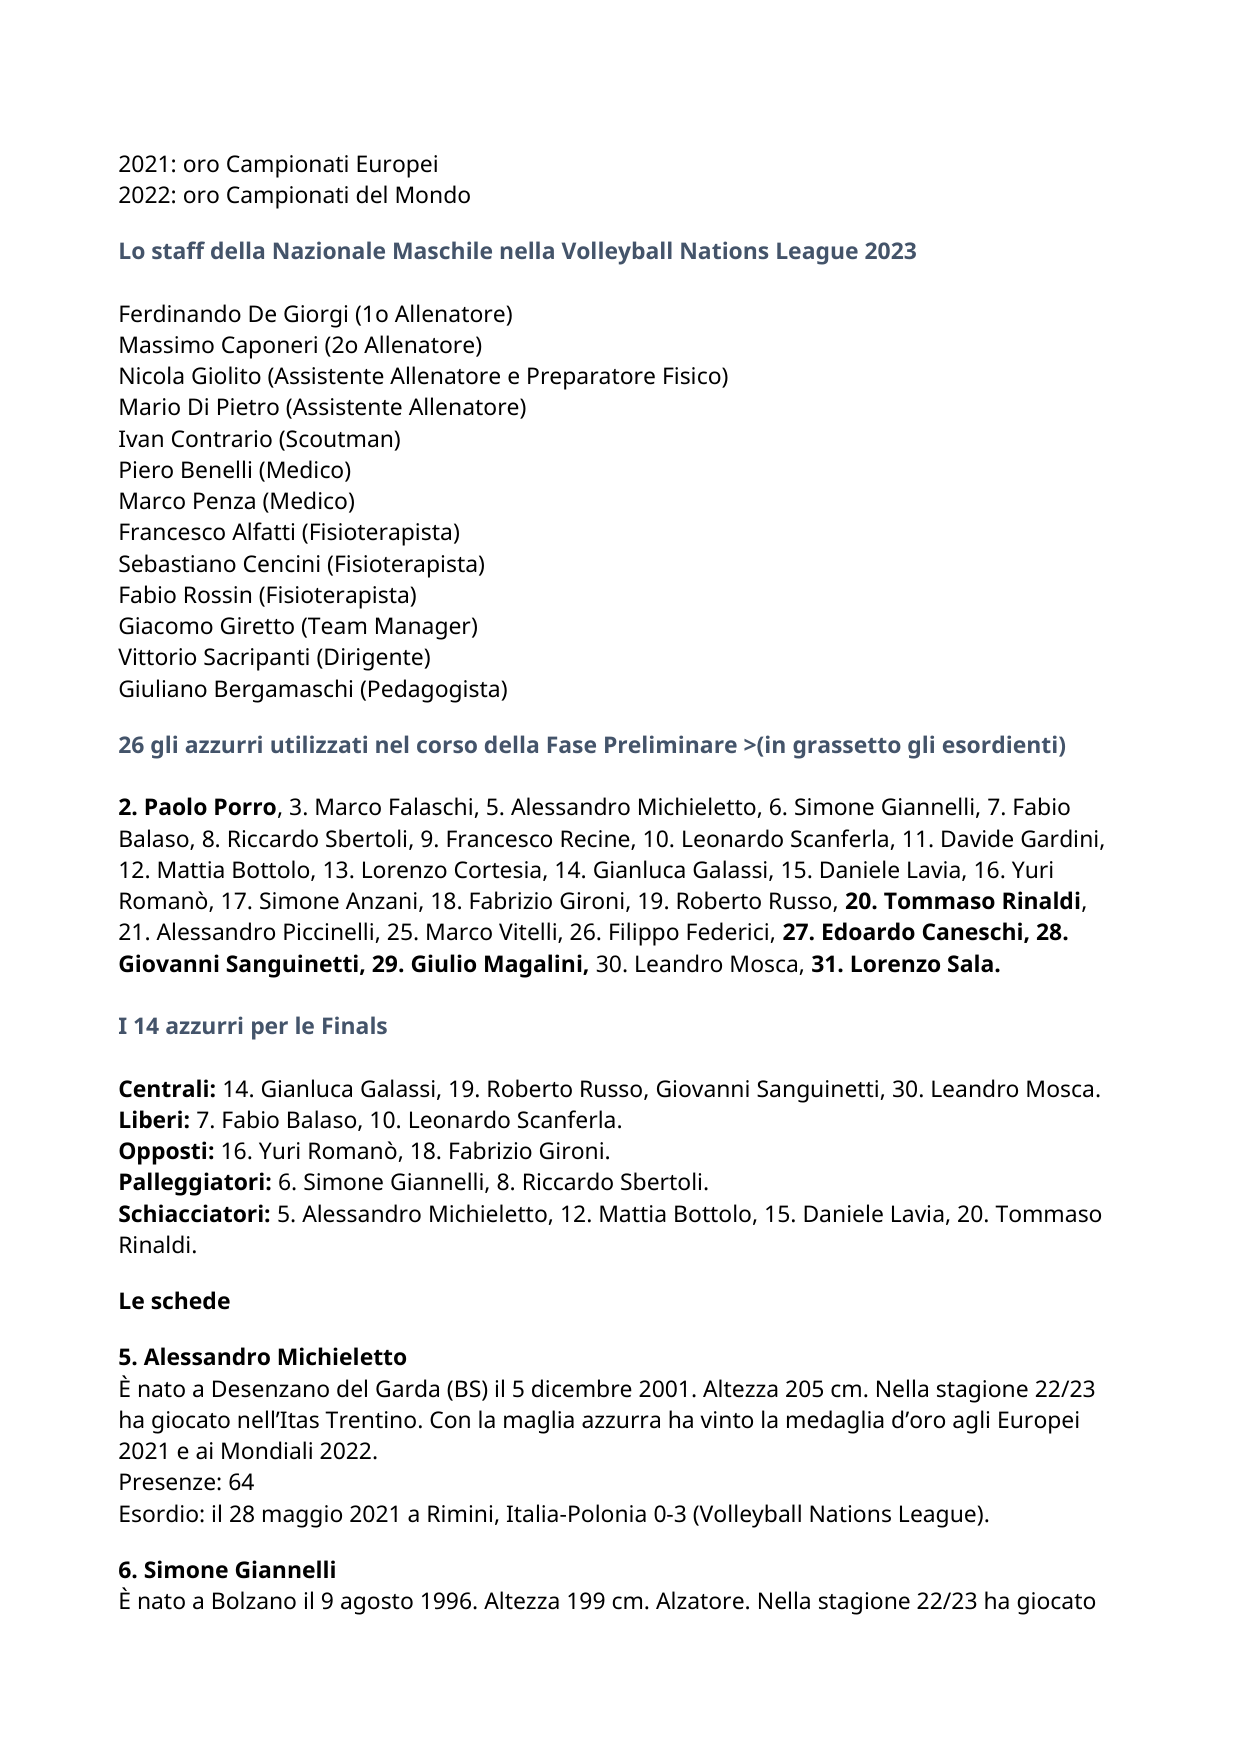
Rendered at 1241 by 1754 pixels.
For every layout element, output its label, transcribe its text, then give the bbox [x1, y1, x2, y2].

text Lo staff della Nazionale Maschile nella Volleyball Nations League 2023 Ferdinando De Giorgi (1o Allenatore) Massimo Caponeri (2o Allenatore) Nicola Giolito (Assistente Allenatore e Preparatore Fisico) Mario Di Pietro (Assistente Allenatore) Ivan Contrario (Scoutman) Piero Benelli (Medico) Marco Penza (Medico) Francesco Alfatti (Fisioterapista) Sebastiano Cencini (Fisioterapista) Fabio Rossin (Fisioterapista) Giacomo Giretto (Team Manager) Vittorio Sacripanti (Dirigente) Giuliano Bergamaschi (Pedagogista) [118, 235, 1122, 704]
text Le schede [118, 1285, 1122, 1316]
text 5. Alessandro Michieletto È nato a Desenzano del Garda (BS) il 5 dicembre 2001. Altezza 205 cm. Nella stagione 22/23 ha giocato nell’Itas Trentino. Con la maglia azzurra ha vinto la medaglia d’oro agli Europei 2021 e ai Mondiali 2022. Presenze: 64 Esordio: il 28 maggio 2021 a Rimini, Italia-Polonia 0-3 (Volleyball Nations League). [118, 1341, 1122, 1529]
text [118, 148, 1122, 210]
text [118, 1554, 1122, 1616]
text 26 gli azzurri utilizzati nel corso della Fase Preliminare >(in grassetto gli esordienti) 2. Paolo Porro, 3. Marco Falaschi, 5. Alessandro Michieletto, 6. Simone Giannelli, 7. Fabio Balaso, 8. Riccardo Sbertoli, 9. Francesco Recine, 10. Leonardo Scanferla, 11. Davide Gardini, 12. Mattia Bottolo, 13. Lorenzo Cortesia, 14. Gianluca Galassi, 15. Daniele Lavia, 16. Yuri Romanò, 17. Simone Anzani, 18. Fabrizio Gironi, 19. Roberto Russo, 20. Tommaso Rinaldi, 21. Alessandro Piccinelli, 25. Marco Vitelli, 26. Filippo Federici, 27. Edoardo Caneschi, 28. Giovanni Sanguinetti, 29. Giulio Magalini, 30. Leandro Mosca, 31. Lorenzo Sala. I 14 azzurri per le Finals Centrali: 14. Gianluca Galassi, 19. Roberto Russo, Giovanni Sanguinetti, 30. Leandro Mosca. Liberi: 7. Fabio Balaso, 10. Leonardo Scanferla. Opposti: 16. Yuri Romanò, 18. Fabrizio Gironi. Palleggiatori: 6. Simone Giannelli, 8. Riccardo Sbertoli. Schiacciatori: 5. Alessandro Michieletto, 12. Mattia Bottolo, 15. Daniele Lavia, 20. Tommaso Rinaldi. [118, 729, 1122, 1260]
